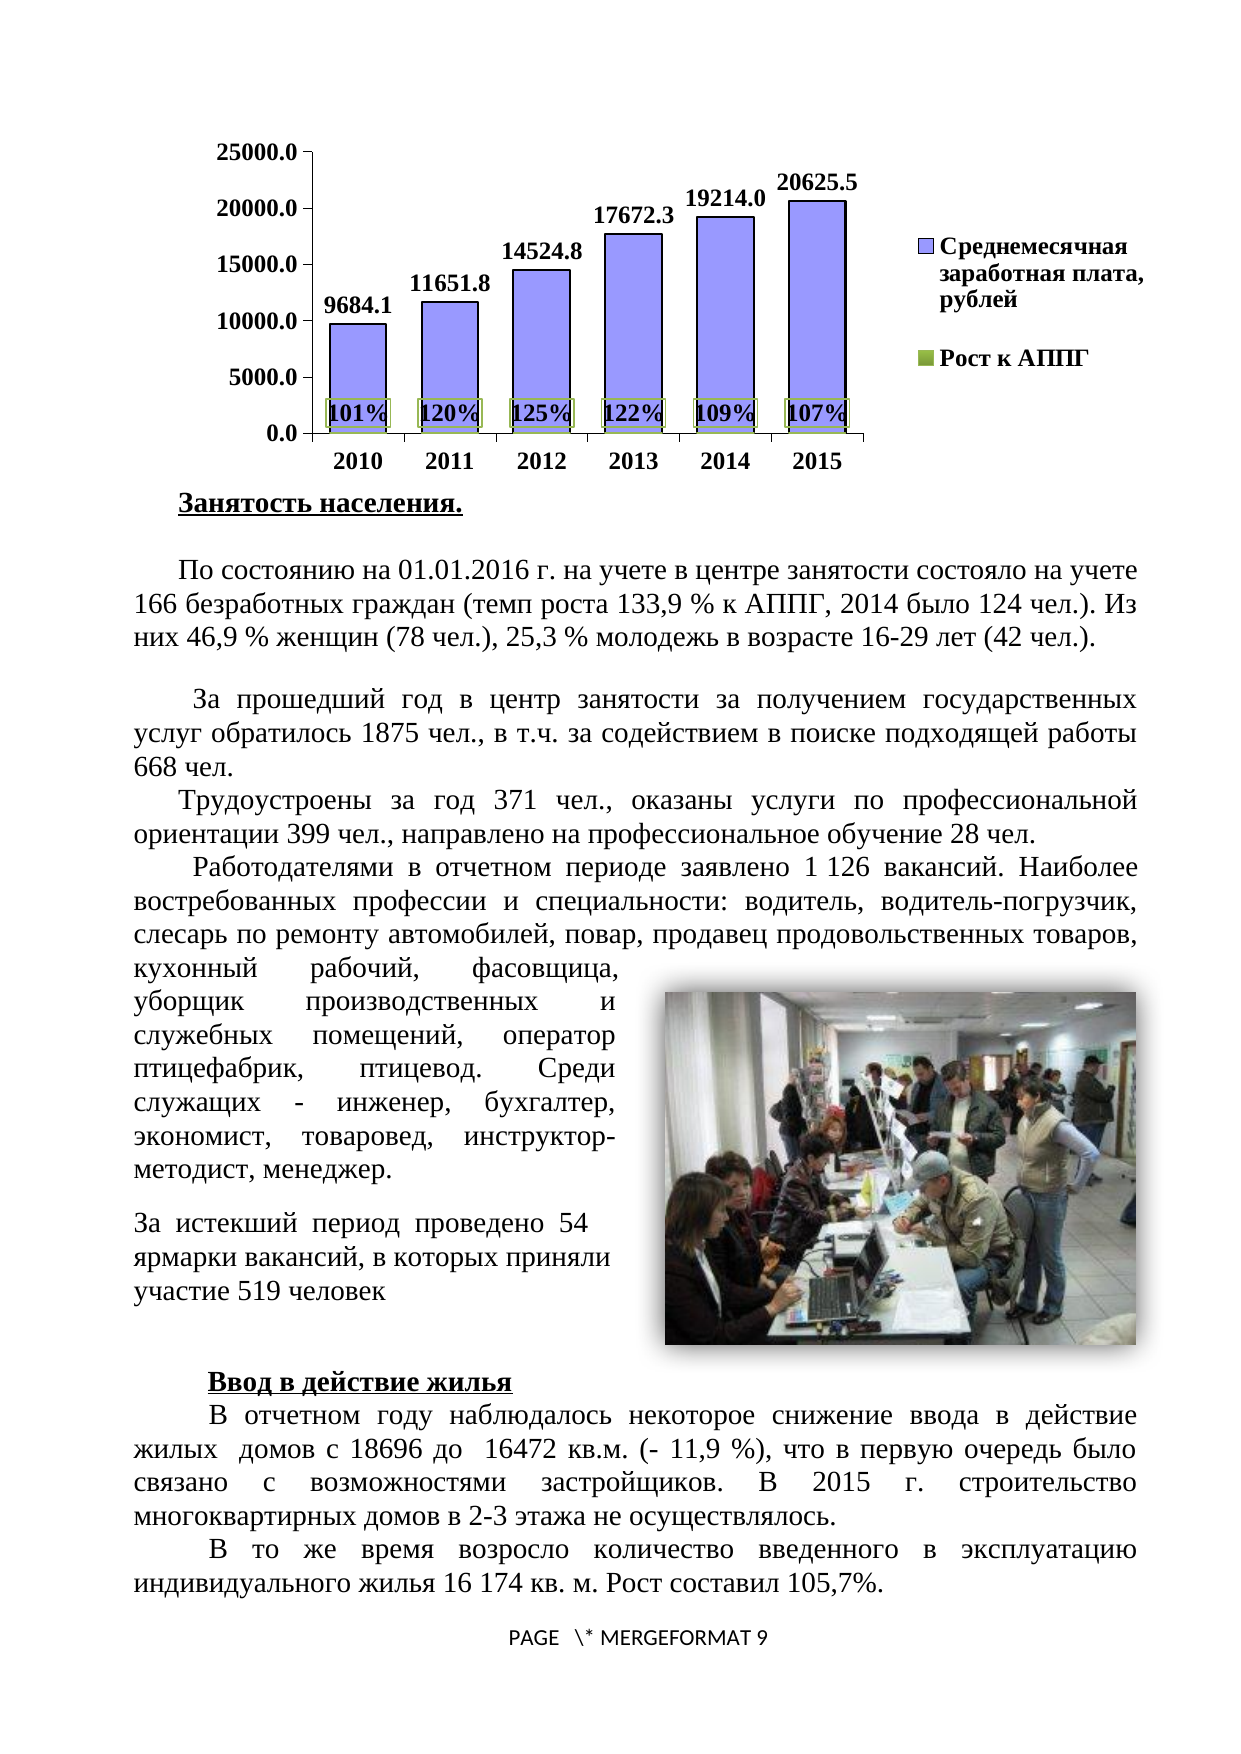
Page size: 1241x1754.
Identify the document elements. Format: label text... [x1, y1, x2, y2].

text За истекший период проведено 54 ярмарки вакансий, в которых приняли участие 519 человек [133, 1206, 1138, 1306]
picture [665, 1306, 1136, 1345]
text За прошедший год в центр занятости за получением государственных услуг обратилось 1875 чел., в т.ч. за содействием в поиске подходящей работы 668 чел. [133, 682, 1138, 782]
text В отчетном году наблюдалось некоторое снижение ввода в действие жилых домов с 18696 до 16472 кв.м. (- 11,9 %), что в первую очередь было связано с возможностями застройщиков. В 2015 г. строительство многоквартирных домов в 2-3 этажа не осуществлялось. [133, 1397, 1138, 1531]
text Ввод в действие жилья [133, 1364, 1138, 1397]
text Занятость населения. [133, 485, 1138, 519]
text Трудоустроены за год 371 чел., оказаны услуги по профессиональной ориентации 399 чел., направлено на профессиональное обучение 28 чел. [133, 782, 1138, 849]
picture [665, 1185, 1136, 1206]
text В то же время возросло количество введенного в эксплуатацию индивидуального жилья 16 174 кв. м. Рост составил 105,7%. [133, 1531, 1138, 1598]
text Работодателями в отчетном периоде заявлено 1 126 вакансий. Наиболее востребованных профессии и специальности: водитель, водитель-погрузчик, слесарь по ремонту автомобилей, повар, продавец продовольственных товаров, кухонный рабочий, фасовщица, уборщик производственных и служебных помещений, оператор птицефабрик, птицевод. Среди служащих - инженер, бухгалтер, экономист, товаровед, инструктор- методист, менеджер. [133, 849, 1138, 1185]
text По состоянию на 01.01.2016 г. на учете в центре занятости состояло на учете 166 безработных граждан (темп роста 133,9 % к АППГ, 2014 было 124 чел.). Из них 46,9 % женщин (78 чел.), 25,3 % молодежь в возрасте 16-29 лет (42 чел.). [133, 552, 1138, 653]
